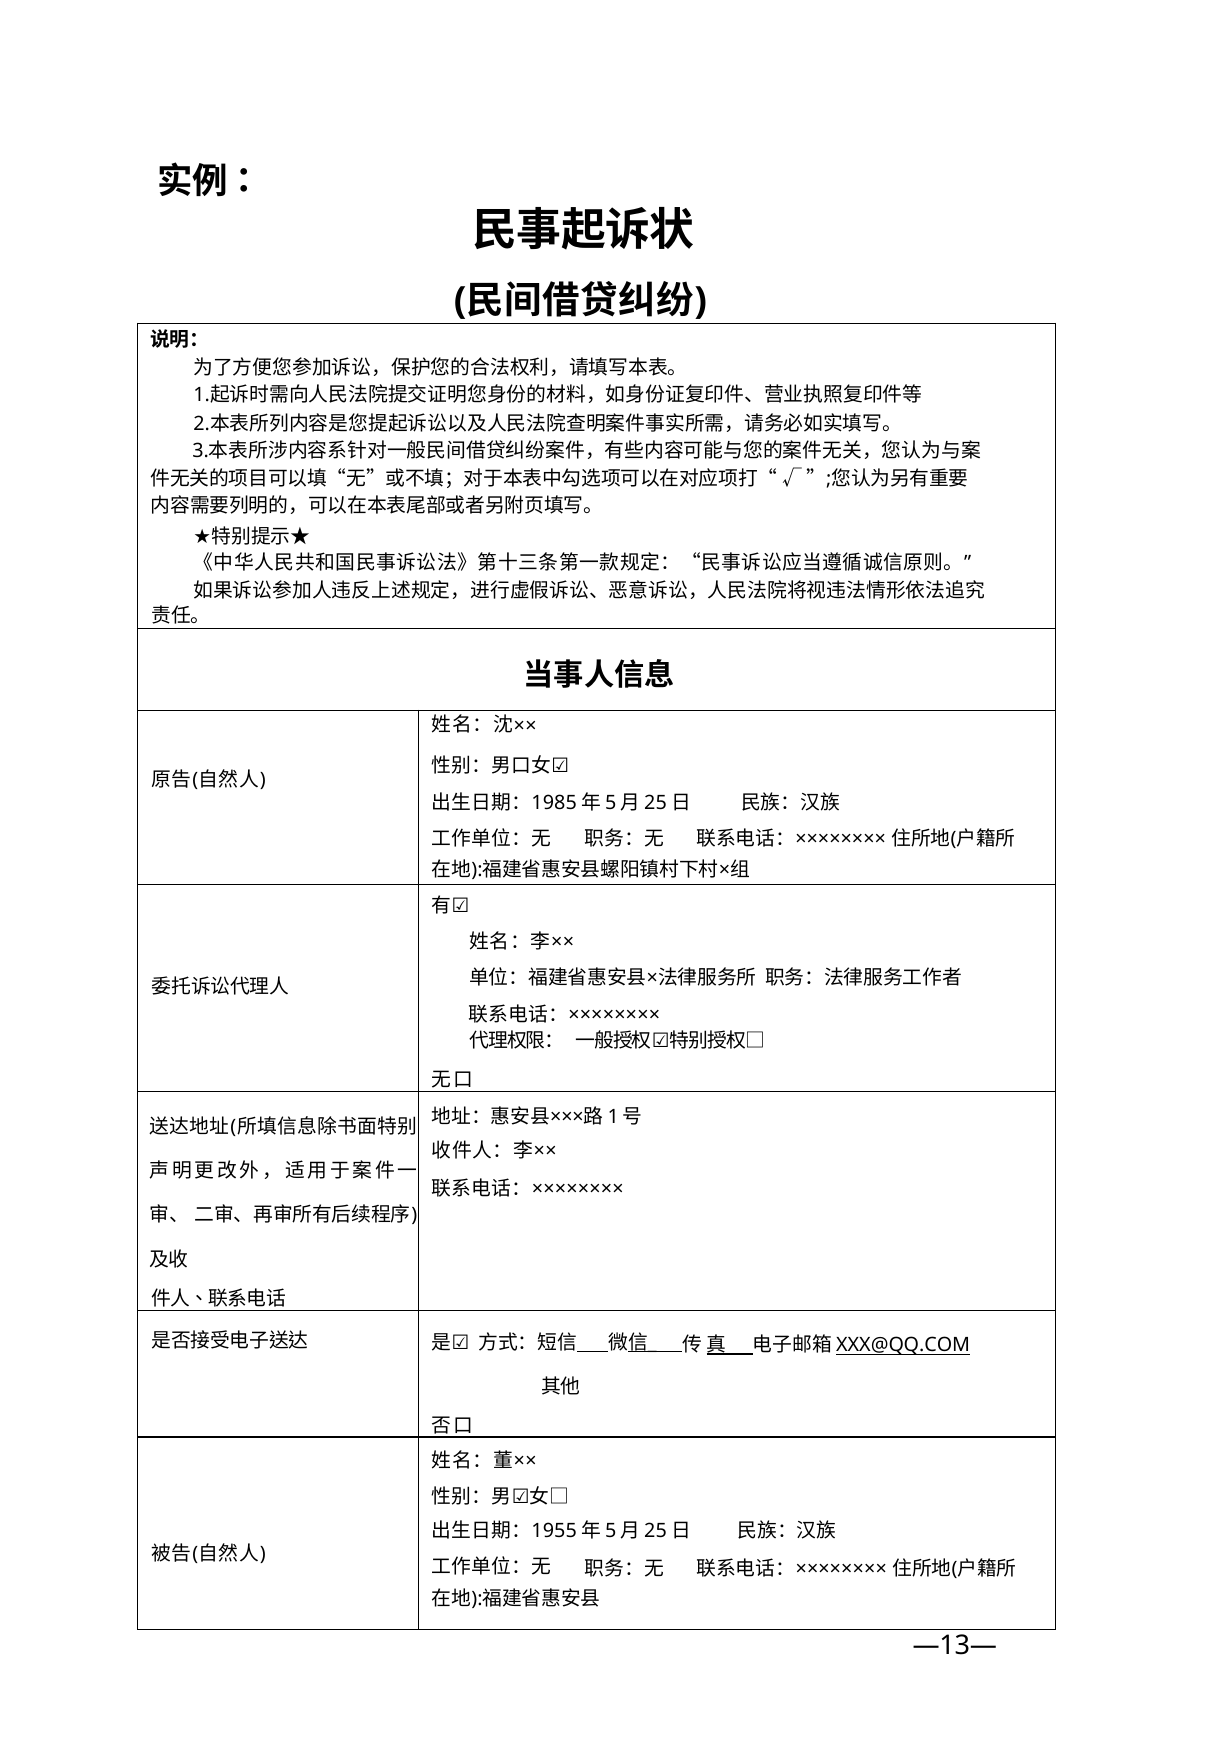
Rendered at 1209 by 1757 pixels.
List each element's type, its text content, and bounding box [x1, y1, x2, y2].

table_cell 被告(自然人) [138, 1438, 418, 1629]
table_cell 送达地址(所填信息除书面特别 声明更改外，适用于案件一审、 二审、再审所有后续程序)及收 件人、联系电话 [138, 1092, 418, 1310]
table_cell 是☑ 方式：短信 微信_ 传 真 电子邮箱XXX@QQ.COM 其他 否口 [419, 1311, 1055, 1436]
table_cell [419, 1438, 1055, 1629]
table_cell 当事人信息 [138, 629, 1055, 709]
text (民间借贷纠纷) [453, 278, 1056, 322]
table_header 说明： 为了方便您参加诉讼，保护您的合法权利，请填写本表。 1.起诉时需向人民法院提交证明您身份的材料，如身份证复印件、营业执照复印件等 2.本表所列内容是您提起诉讼以及人民法院查明案件事实所需，请务必如实填写。 3.本表所涉内容系针对一般民间借贷纠纷案件，有些内容可能与您的案件无关，您认为与案 件无关的项目可以填“无”或不填；对于本表中勾选项可以在对应项打“ √ ”;您认为另有重要 内容需要列明的，可以在本表尾部或者另附页填写。 ★特别提示★ 《中华人民共和国民事诉讼法》第十三条第一款规定：“民事诉讼应当遵循诚信原则。” 如果诉讼参加人违反上述规定，进行虚假诉讼、恶意诉讼，人民法院将视违法情形依法追究 责任。 [138, 324, 1055, 628]
table_cell 原告(自然人) [138, 711, 418, 884]
text 实例： [158, 158, 1056, 202]
text 民事起诉状 [472, 212, 1056, 278]
table_cell 有☑ 姓名：李×× 单位：福建省惠安县×法律服务所 职务：法律服务工作者 联系电话：×××××××× 代理权限： 一般授权☑特别授权□ 无口 [419, 885, 1055, 1091]
table_cell 委托诉讼代理人 [138, 885, 418, 1091]
table_cell 地址：惠安县×××路1号 收件人：李×× 联系电话：×××××××× [419, 1092, 1055, 1310]
table_cell 是否接受电子送达 [138, 1311, 418, 1436]
table_cell 姓名：沈×× 性别：男口女☑ 出生日期：1985年5月25日 民族：汉族 工作单位：无 职务：无 联系电话：×××××××× 住所地(户籍所在地):福建省惠安县螺阳镇村下村×组 [419, 711, 1055, 884]
